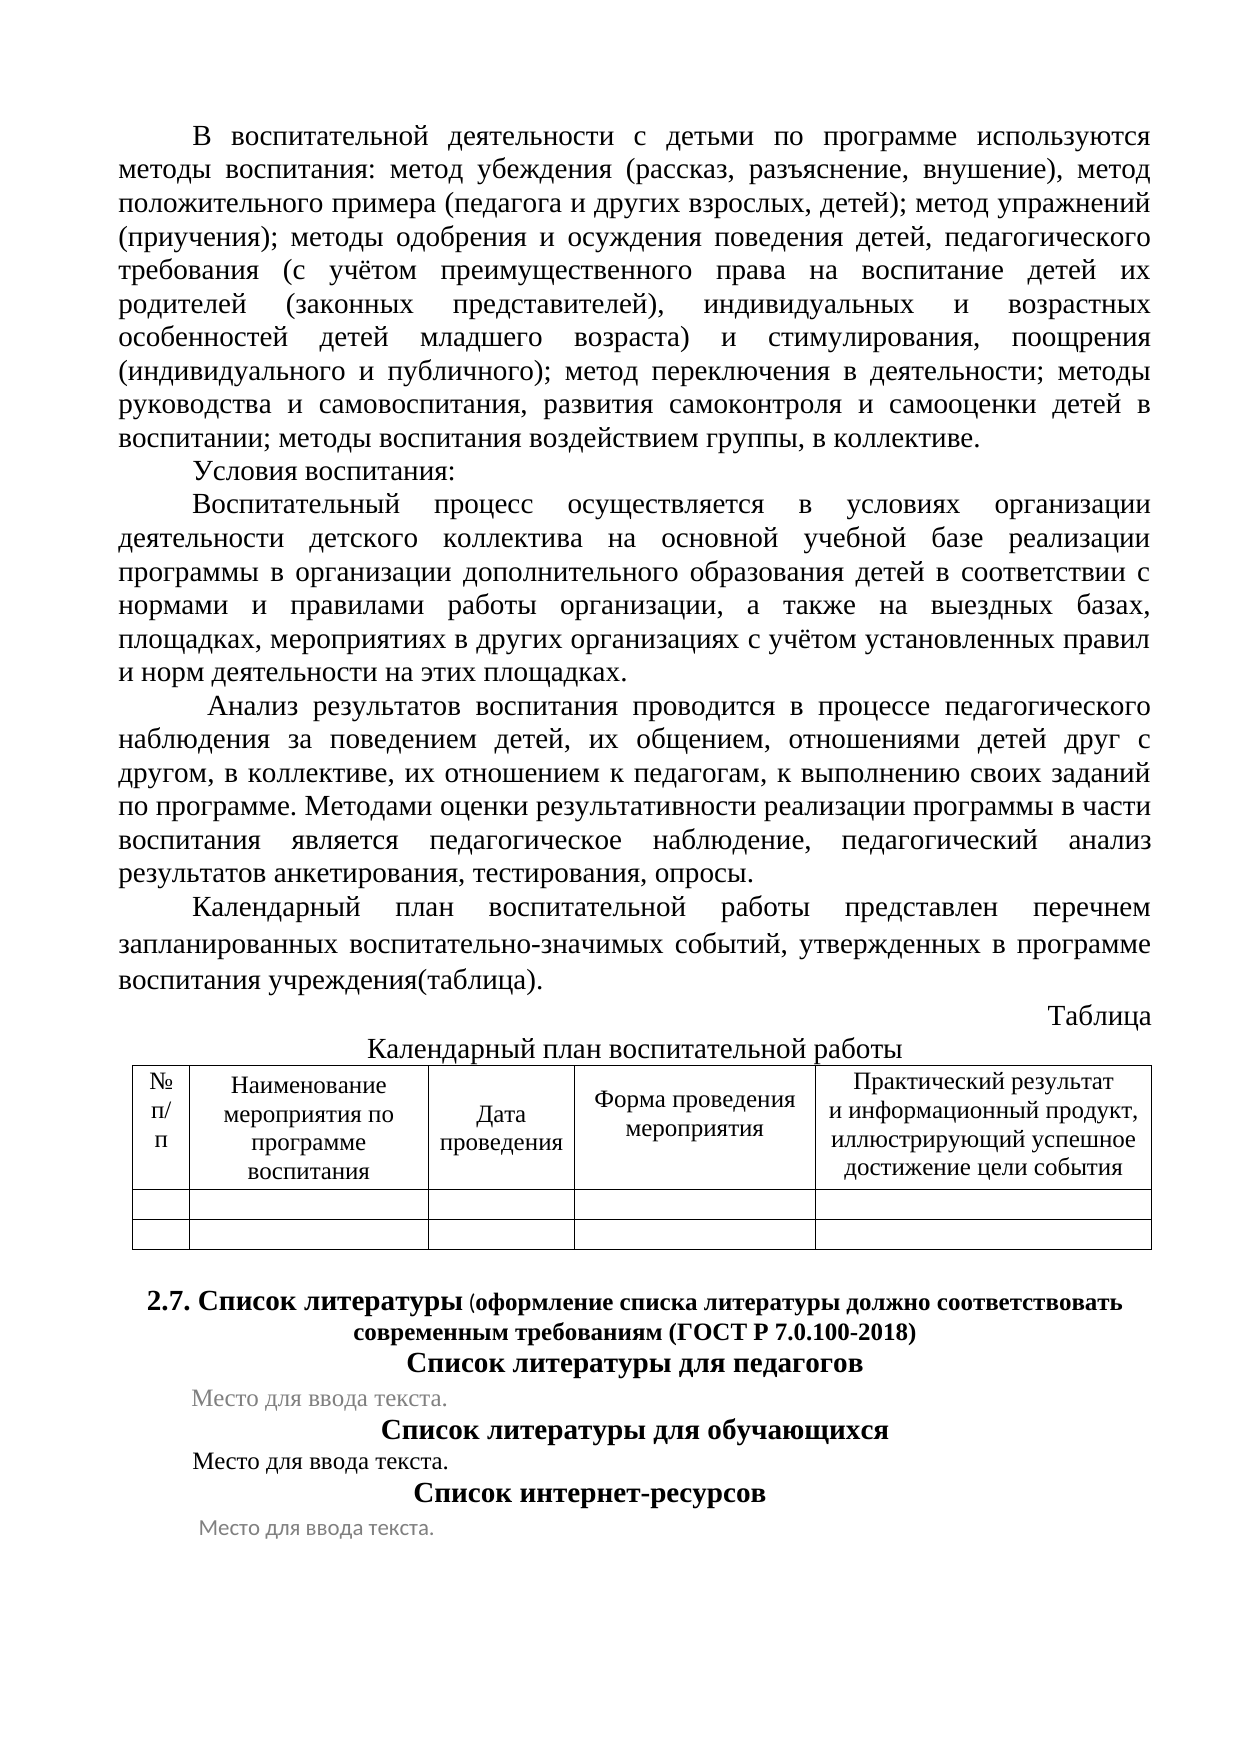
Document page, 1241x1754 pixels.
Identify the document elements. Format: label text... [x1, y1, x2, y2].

text Воспитательный процесс осуществляется в условиях организации деятельности детского коллектива на основной учебной базе реализации программы в организации дополнительного образования детей в соответствии с нормами и правилами работы организации, а также на выездных базах, площадках, мероприятиях в других организациях с учётом установленных правил и норм деятельности на этих площадках. [118, 487, 1152, 688]
text Условия воспитания: [118, 453, 1152, 487]
text Календарный план воспитательной работы представлен перечнем запланированных воспитательно-значимых событий, утвержденных в программе воспитания учреждения(таблица). [118, 889, 1152, 995]
table_header Дата проведения [429, 1066, 574, 1189]
subtitle Список литературы для педагогов [118, 1345, 1152, 1379]
table_cell [190, 1190, 428, 1219]
table_cell [429, 1220, 574, 1248]
table_cell [816, 1190, 1151, 1219]
table_cell [133, 1190, 189, 1219]
text Анализ результатов воспитания проводится в процессе педагогического наблюдения за поведением детей, их общением, отношениями детей друг с другом, в коллективе, их отношением к педагогам, к выполнению своих заданий по программе. Методами оценки результативности реализации программы в части воспитания является педагогическое наблюдение, педагогический анализ результатов анкетирования, тестирования, опросы. [118, 688, 1152, 889]
table_cell [575, 1190, 815, 1219]
text Список интернет-ресурсов [341, 1475, 1152, 1508]
table_cell [190, 1220, 428, 1248]
text Календарный план воспитательной работы [118, 1032, 1152, 1065]
table_header Практический результат и информационный продукт, иллюстрирующий успешное достижение цели события [816, 1066, 1151, 1189]
text В воспитательной деятельности с детьми по программе используются методы воспитания: метод убеждения (рассказ, разъяснение, внушение), метод положительного примера (педагога и других взрослых, детей); метод упражнений (приучения); методы одобрения и осуждения поведения детей, педагогического требования (с учётом преимущественного права на воспитание детей их родителей (законных представителей), индивидуальных и возрастных особенностей детей младшего возраста) и стимулирования, поощрения (индивидуального и публичного); метод переключения в деятельности; методы руководства и самовоспитания, развития самоконтроля и самооценки детей в воспитании; методы воспитания воздействием группы, в коллективе. [118, 118, 1152, 453]
table_cell [816, 1220, 1151, 1248]
table_cell [575, 1220, 815, 1248]
table_cell [429, 1190, 574, 1219]
text Таблица [118, 998, 1152, 1032]
subtitle Список литературы для обучающихся [118, 1412, 1152, 1446]
text 2.7. Список литературы (оформление списка литературы должно соответствовать современным требованиям (ГОСТ Р 7.0.100-2018) [118, 1283, 1152, 1345]
table_cell [133, 1220, 189, 1248]
table_header № п/п [133, 1066, 189, 1189]
table_header Наименование мероприятия по программе воспитания [190, 1066, 428, 1189]
table_header Форма проведения мероприятия [575, 1066, 815, 1189]
